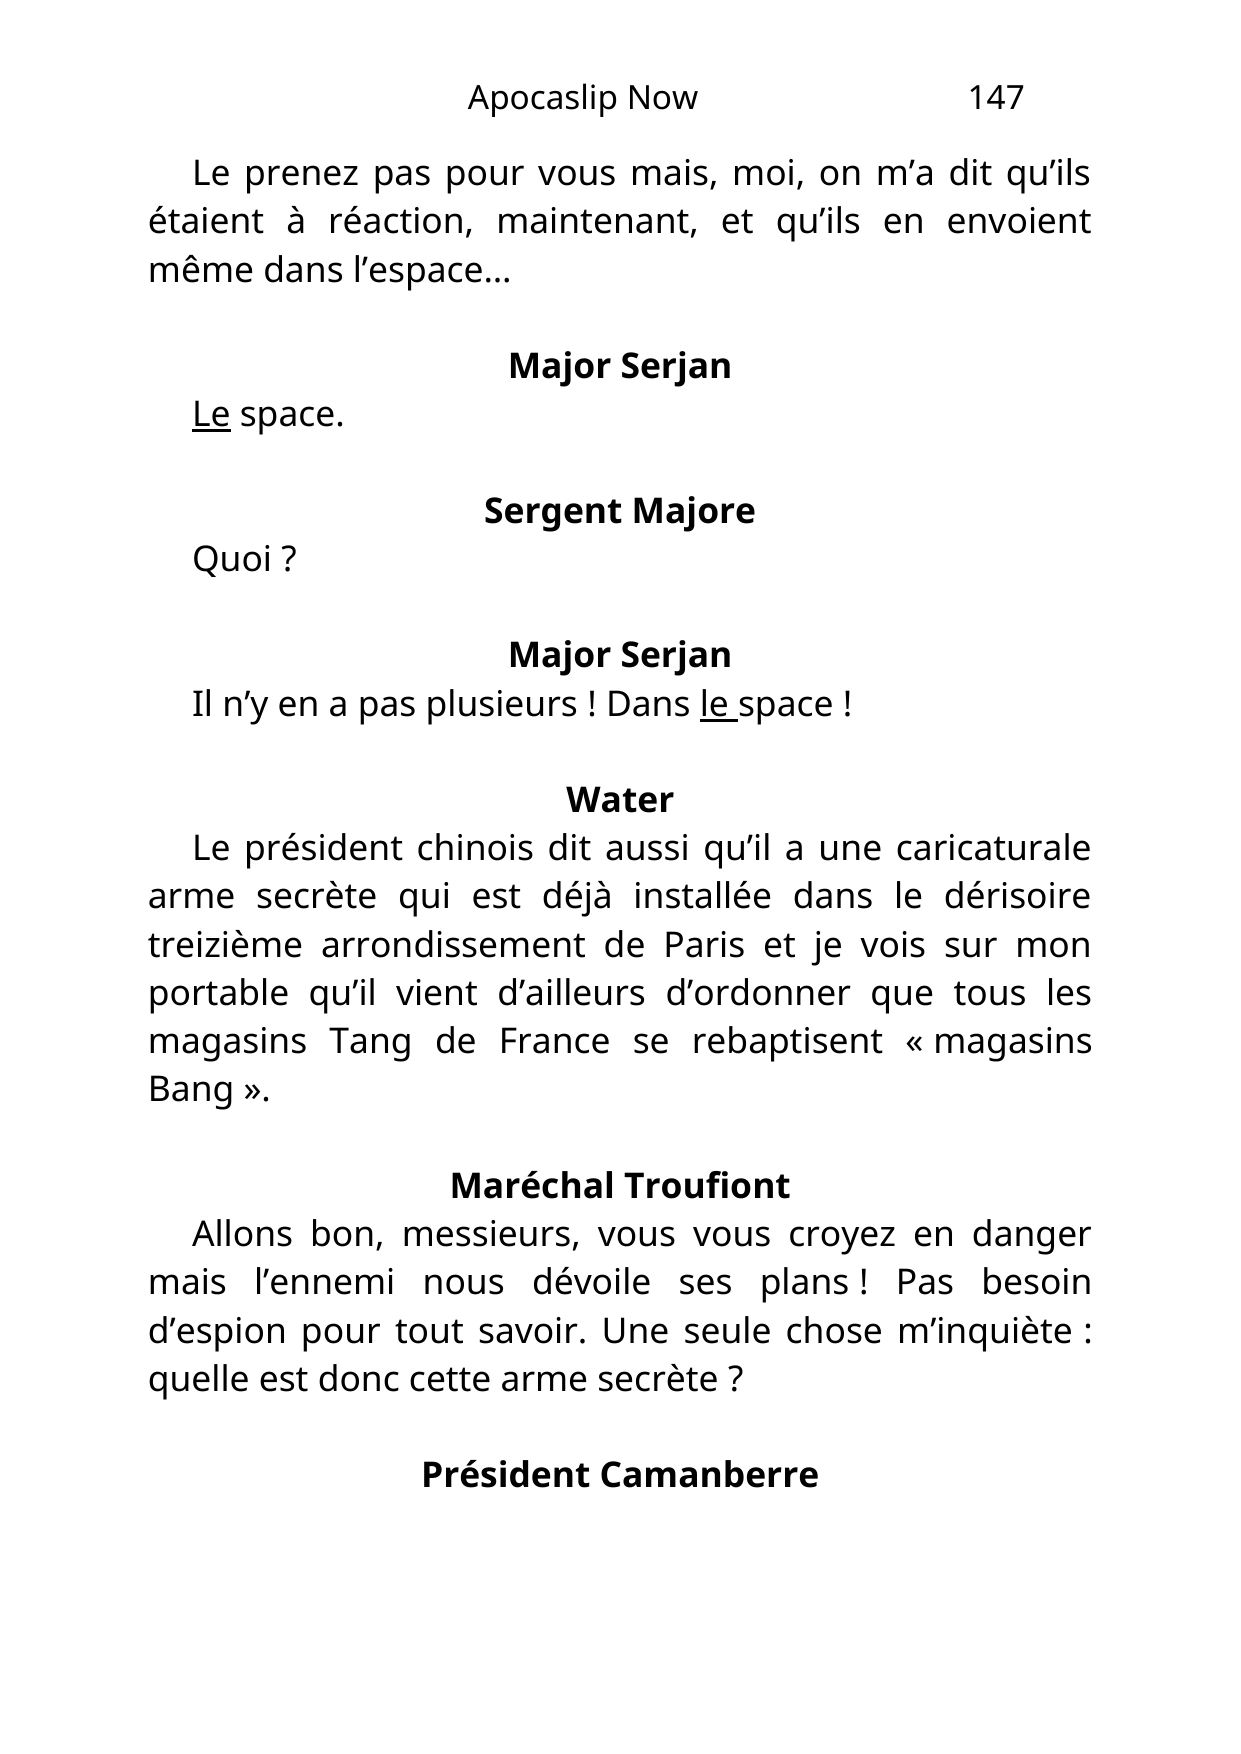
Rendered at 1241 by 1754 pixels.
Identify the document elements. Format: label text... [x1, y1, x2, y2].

text Quoi ? [148, 533, 1093, 582]
text Water [148, 774, 1093, 823]
text Allons bon, messieurs, vous vous croyez en danger mais l’ennemi nous dévoile ses plans ! Pas besoin d’espion pour tout savoir. Une seule chose m’inquiète : quelle est donc cette arme secrète ? [148, 1209, 1093, 1402]
text Président Camanberre [148, 1450, 1093, 1498]
text Le space. [148, 389, 1093, 437]
text Maréchal Troufiont [148, 1160, 1093, 1209]
text Il n’y en a pas plusieurs ! Dans le space ! [148, 678, 1093, 726]
text Le président chinois dit aussi qu’il a une caricaturale arme secrète qui est déjà installée dans le dérisoire treizième arrondissement de Paris et je vois sur mon portable qu’il vient d’ailleurs d’ordonner que tous les magasins Tang de France se rebaptisent « magasins Bang ». [148, 823, 1093, 1112]
text Sergent Majore [148, 485, 1093, 533]
text Major Serjan [148, 341, 1093, 389]
text Le prenez pas pour vous mais, moi, on m’a dit qu’ils étaient à réaction, maintenant, et qu’ils en envoient même dans l’espace… [148, 148, 1093, 292]
text Major Serjan [148, 630, 1093, 678]
